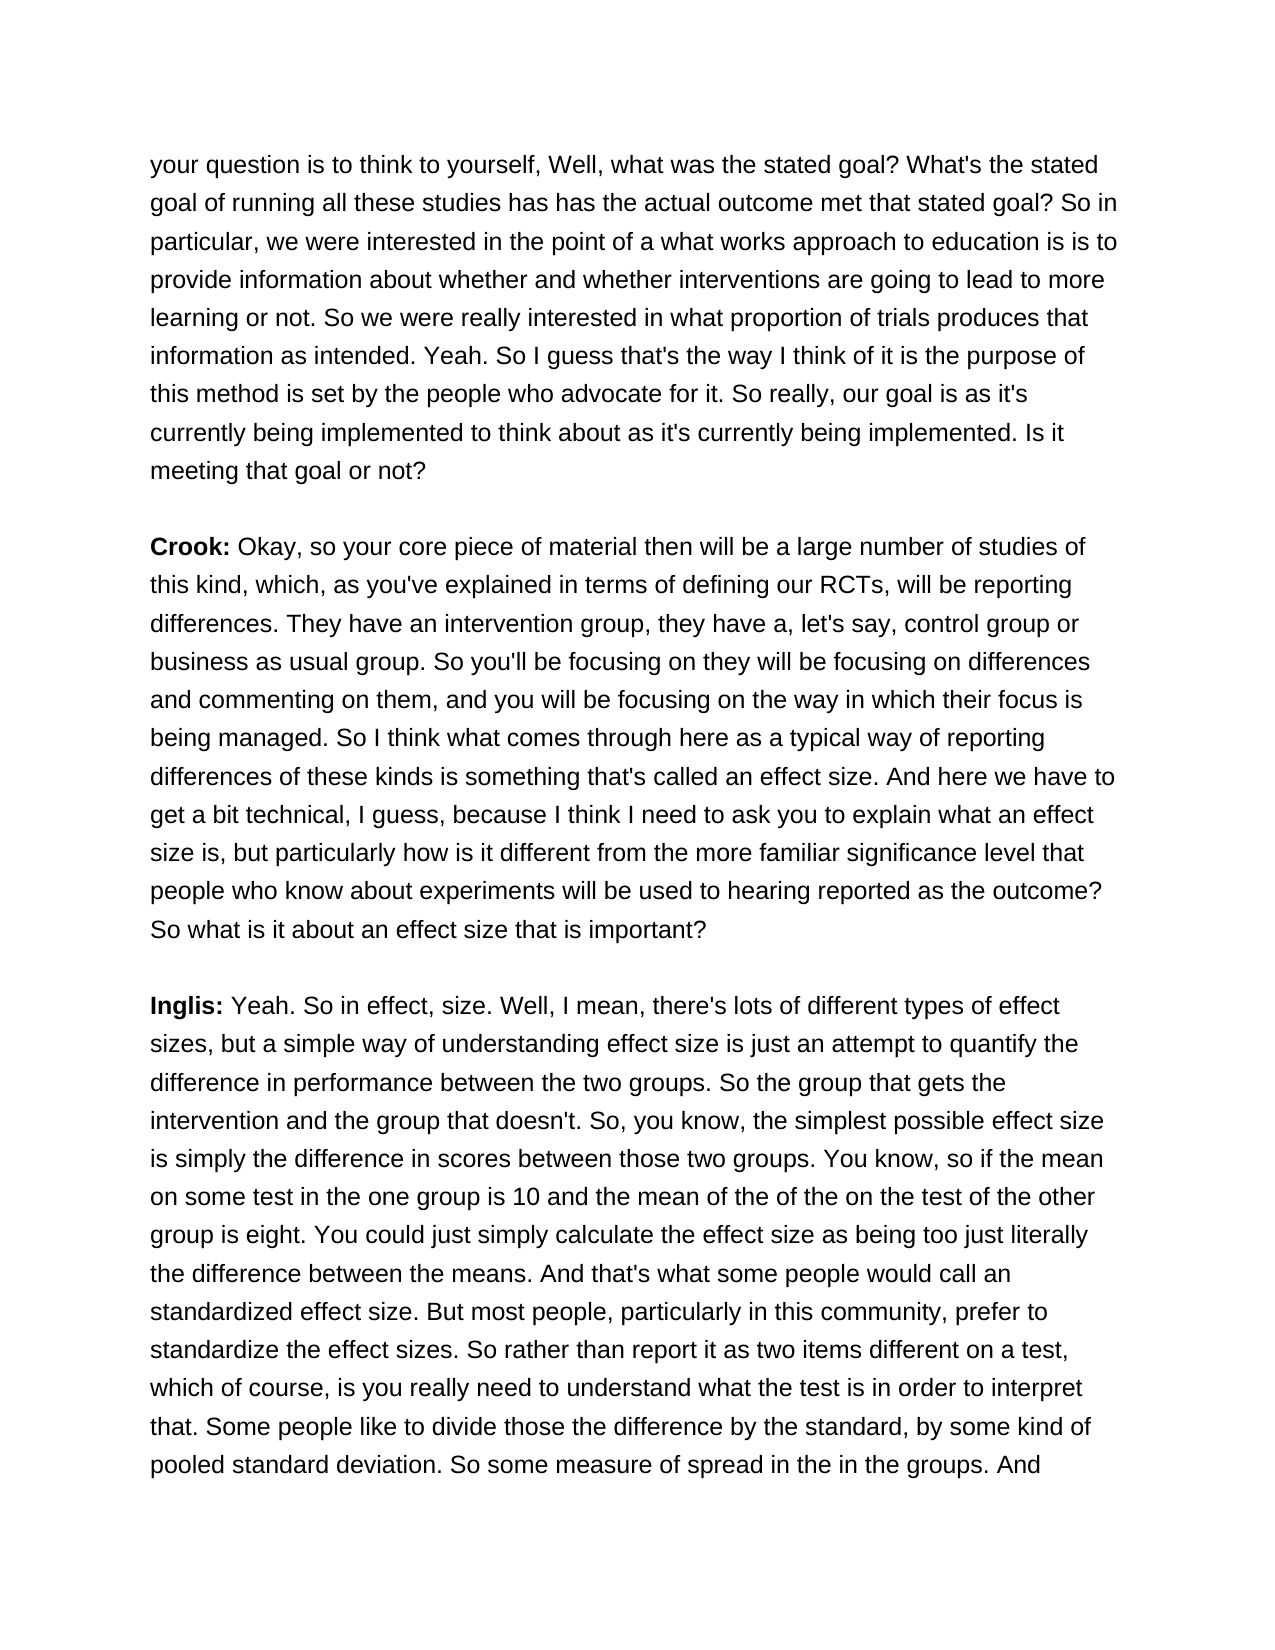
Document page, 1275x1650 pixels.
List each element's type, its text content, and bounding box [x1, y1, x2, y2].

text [150, 150, 1125, 484]
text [150, 991, 1125, 1478]
text Crook: Okay, so your core piece of material then will be a large number of studies of this kind, which, as you've explained in terms of defining our RCTs, will be reporting differences. They have an intervention group, they have a, let's say, control group or business as usual group. So you'll be focusing on they will be focusing on differences and commenting on them, and you will be focusing on the way in which their focus is being managed. So I think what comes through here as a typical way of reporting differences of these kinds is something that's called an effect size. And here we have to get a bit technical, I guess, because I think I need to ask you to explain what an effect size is, but particularly how is it different from the more familiar significance level that people who know about experiments will be used to hearing reported as the outcome? So what is it about an effect size that is important? [150, 532, 1125, 943]
